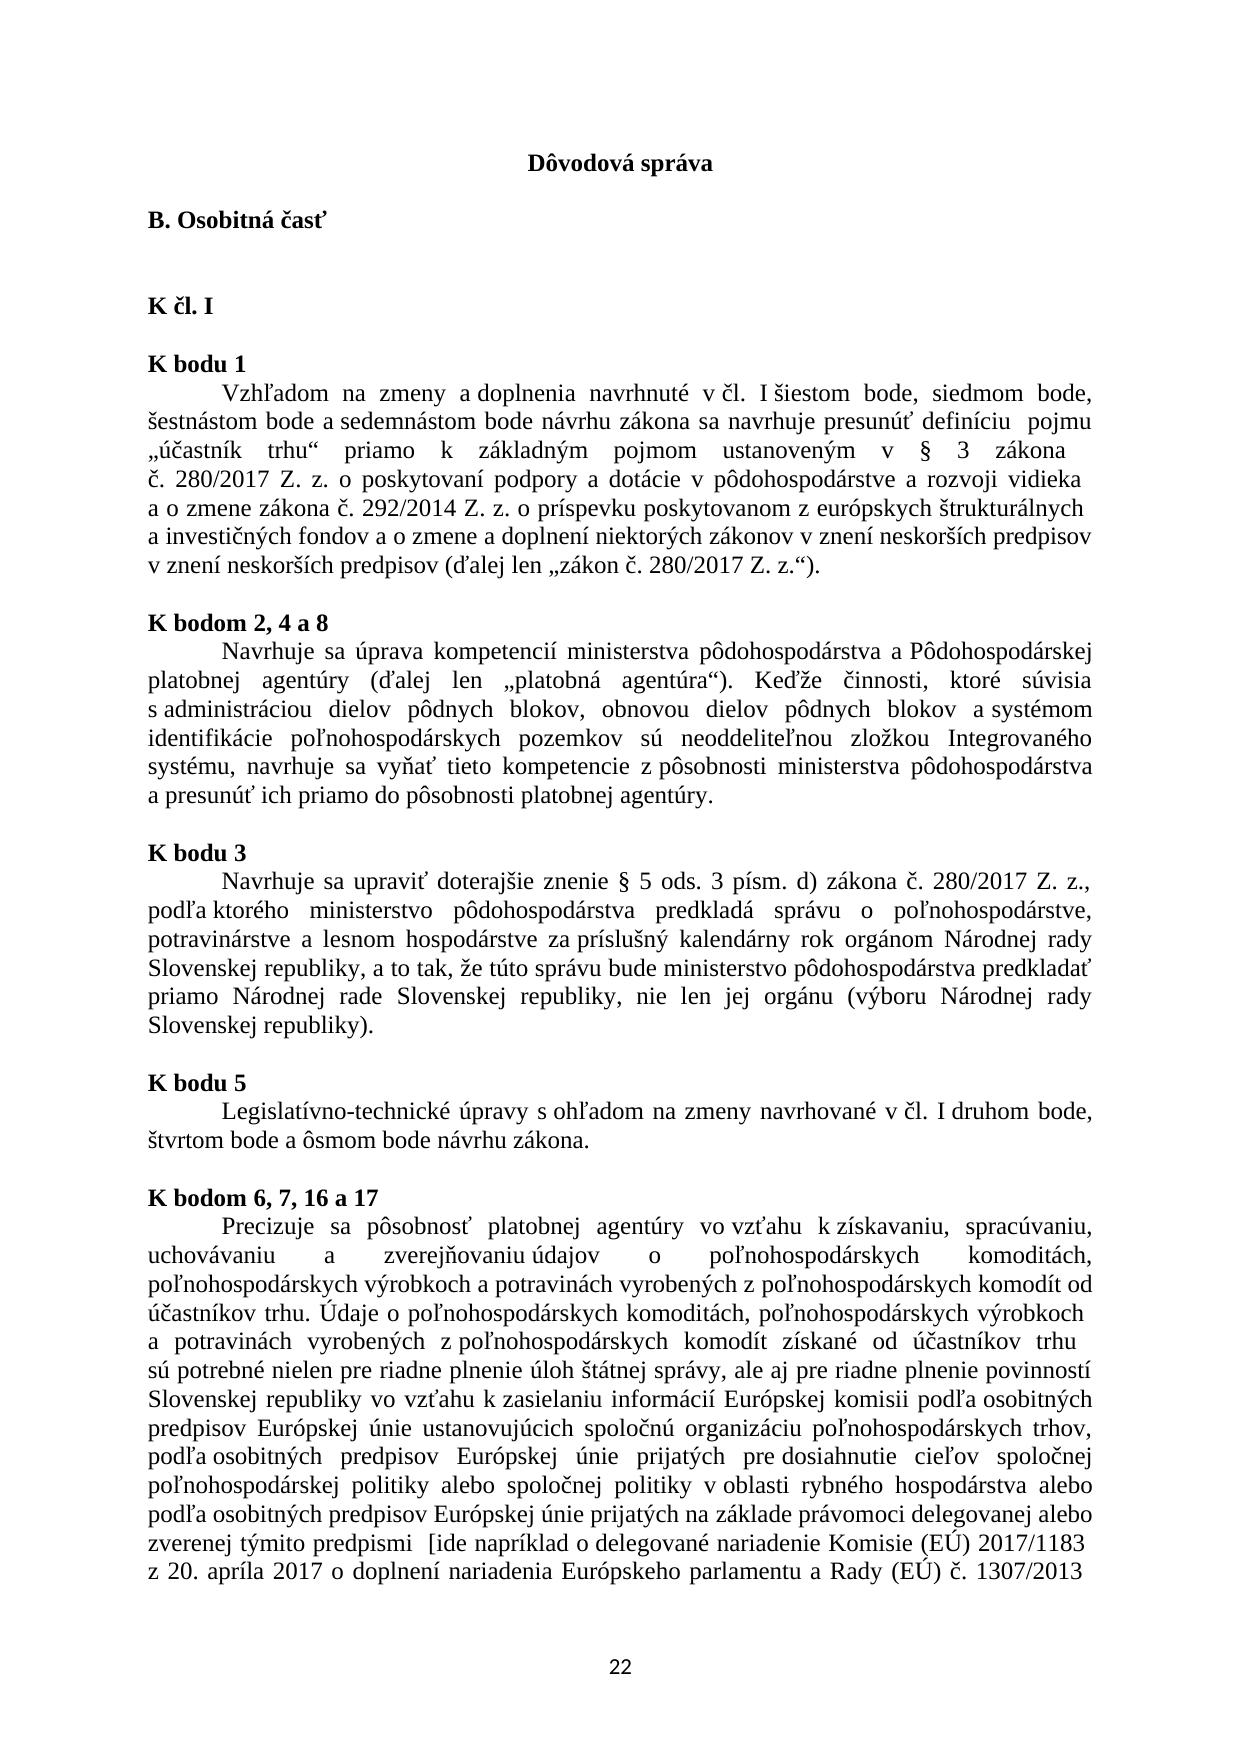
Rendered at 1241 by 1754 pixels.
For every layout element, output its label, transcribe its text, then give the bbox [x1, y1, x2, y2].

text K bodu 1 [148, 349, 1093, 378]
text K bodom 6, 7, 16 a 17 [148, 1183, 1093, 1211]
text Vzhľadom na zmeny a doplnenia navrhnuté v čl. I šiestom bode, siedmom bode, šestnástom bode a sedemnástom bode návrhu zákona sa navrhuje presunúť definíciu pojmu „účastník trhu“ priamo k základným pojmom ustanoveným v § 3 zákona č. 280/2017 Z. z. o poskytovaní podpory a dotácie v pôdohospodárstve a rozvoji vidieka a o zmene zákona č. 292/2014 Z. z. o príspevku poskytovanom z európskych štrukturálnych a investičných fondov a o zmene a doplnení niektorých zákonov v znení neskorších predpisov v znení neskorších predpisov (ďalej len „zákon č. 280/2017 Z. z.“). [148, 378, 1093, 579]
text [148, 1211, 1093, 1585]
text Navrhuje sa úprava kompetencií ministerstva pôdohospodárstva a Pôdohospodárskej platobnej agentúry (ďalej len „platobná agentúra“). Keďže činnosti, ktoré súvisia s administráciou dielov pôdnych blokov, obnovou dielov pôdnych blokov a systémom identifikácie poľnohospodárskych pozemkov sú neoddeliteľnou zložkou Integrovaného systému, navrhuje sa vyňať tieto kompetencie z pôsobnosti ministerstva pôdohospodárstva a presunúť ich priamo do pôsobnosti platobnej agentúry. [148, 636, 1093, 809]
text K čl. I [148, 291, 1093, 320]
text K bodom 2, 4 a 8 [148, 608, 1093, 636]
text Legislatívno-technické úpravy s ohľadom na zmeny navrhované v čl. I druhom bode, štvrtom bode a ôsmom bode návrhu zákona. [148, 1096, 1093, 1154]
text K bodu 3 [148, 838, 1093, 866]
text Dôvodová správa [148, 148, 1093, 176]
text K bodu 5 [148, 1068, 1093, 1096]
text B. Osobitná časť [148, 205, 1093, 234]
text Navrhuje sa upraviť doterajšie znenie § 5 ods. 3 písm. d) zákona č. 280/2017 Z. z., podľa ktorého ministerstvo pôdohospodárstva predkladá správu o poľnohospodárstve, potravinárstve a lesnom hospodárstve za príslušný kalendárny rok orgánom Národnej rady Slovenskej republiky, a to tak, že túto správu bude ministerstvo pôdohospodárstva predkladať priamo Národnej rade Slovenskej republiky, nie len jej orgánu (výboru Národnej rady Slovenskej republiky). [148, 866, 1093, 1039]
